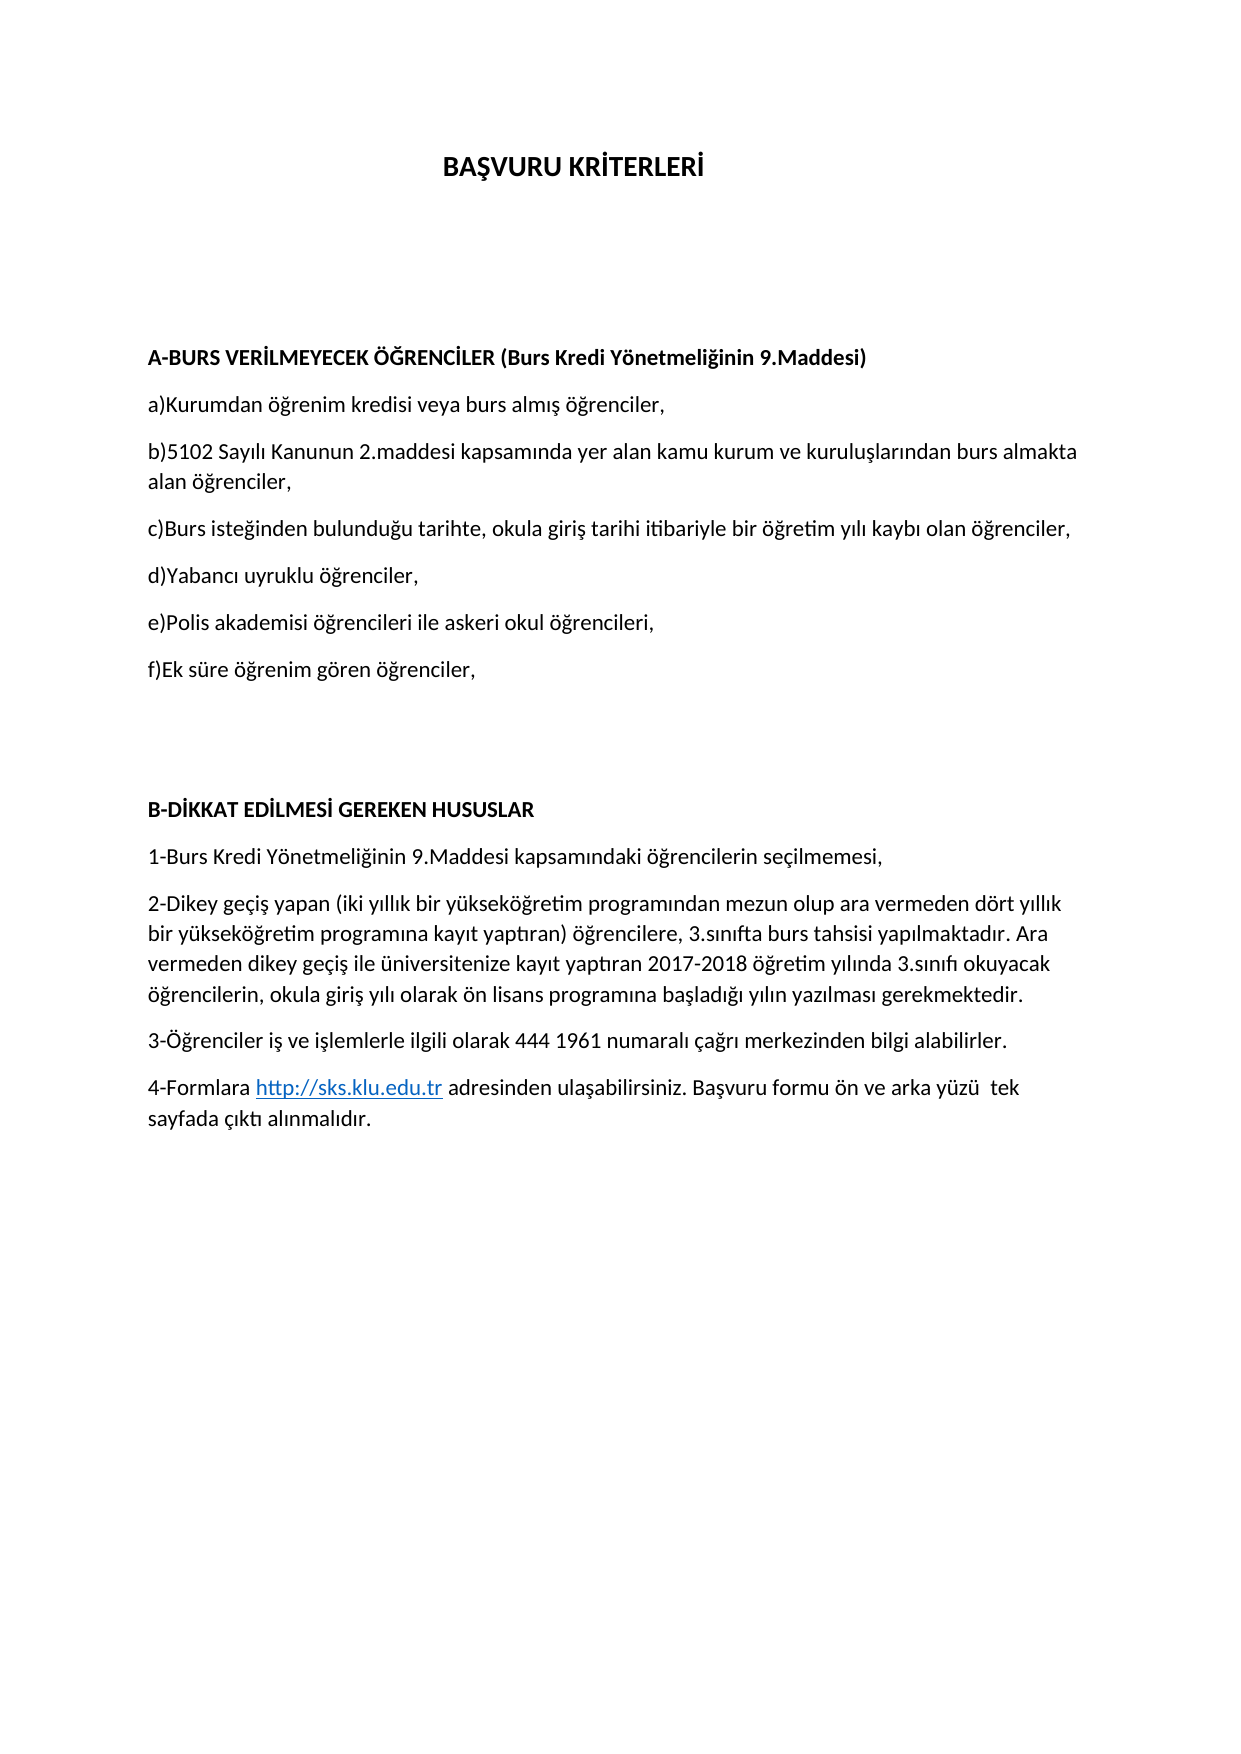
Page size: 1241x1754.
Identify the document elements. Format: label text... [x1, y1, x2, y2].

text e)Polis akademisi öğrencileri ile askeri okul öğrencileri, [148, 608, 1093, 636]
text c)Burs isteğinden bulunduğu tarihte, okula giriş tarihi itibariyle bir öğretim yılı kaybı olan öğrenciler, [148, 514, 1093, 542]
text B-DİKKAT EDİLMESİ GEREKEN HUSUSLAR [148, 795, 1093, 823]
text 4-Formlara http://sks.klu.edu.tr adresinden ulaşabilirsiniz. Başvuru formu ön ve arka yüzü tek sayfada çıktı alınmalıdır. [148, 1073, 1093, 1132]
text f)Ek süre öğrenim gören öğrenciler, [148, 655, 1093, 683]
text 1-Burs Kredi Yönetmeliğinin 9.Maddesi kapsamındaki öğrencilerin seçilmemesi, [148, 842, 1093, 870]
text 3-Öğrenciler iş ve işlemlerle ilgili olarak 444 1961 numaralı çağrı merkezinden bilgi alabilirler. [148, 1027, 1093, 1055]
text 2-Dikey geçiş yapan (iki yıllık bir yükseköğretim programından mezun olup ara vermeden dört yıllık bir yükseköğretim programına kayıt yaptıran) öğrencilere, 3.sınıfta burs tahsisi yapılmaktadır. Ara vermeden dikey geçiş ile üniversitenize kayıt yaptıran 2017-2018 öğretim yılında 3.sınıfı okuyacak öğrencilerin, okula giriş yılı olarak ön lisans programına başladığı yılın yazılması gerekmektedir. [148, 889, 1093, 1008]
text b)5102 Sayılı Kanunun 2.maddesi kapsamında yer alan kamu kurum ve kuruluşlarından burs almakta alan öğrenciler, [148, 437, 1093, 495]
text BAŞVURU KRİTERLERİ [369, 148, 1093, 183]
text d)Yabancı uyruklu öğrenciler, [148, 561, 1093, 589]
text A-BURS VERİLMEYECEK ÖĞRENCİLER (Burs Kredi Yönetmeliğinin 9.Maddesi) [148, 343, 1093, 371]
text a)Kurumdan öğrenim kredisi veya burs almış öğrenciler, [148, 390, 1093, 418]
